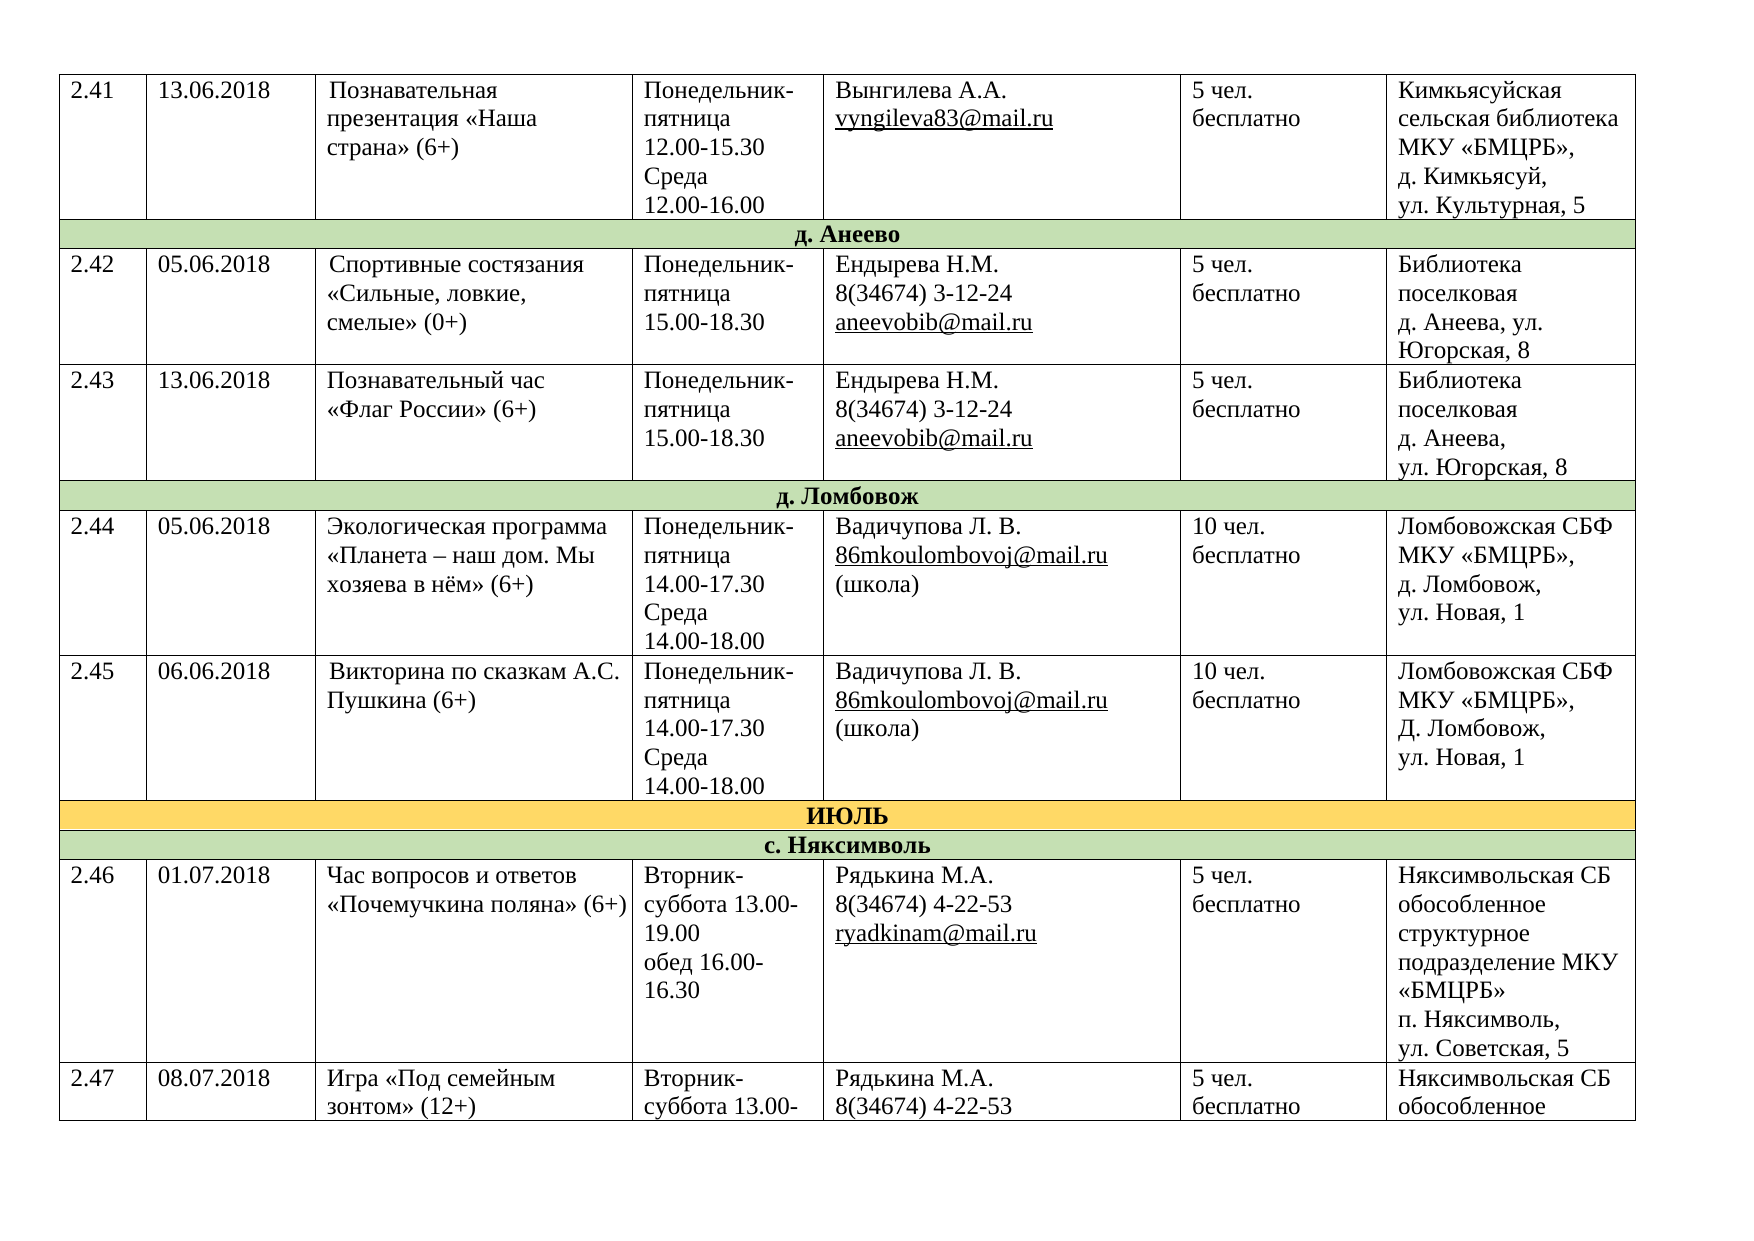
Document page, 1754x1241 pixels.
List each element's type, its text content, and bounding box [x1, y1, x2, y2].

table_cell Спортивные состязания «Сильные, ловкие, смелые» (0+) [316, 249, 632, 364]
table_cell 01.07.2018 [147, 860, 315, 1062]
table_cell 2.46 [60, 860, 146, 1062]
table_cell 2.42 [60, 249, 146, 364]
table_cell Библиотека поселковая д. Анеева, ул. Югорская, 8 [1387, 249, 1635, 364]
table_cell Понедельник-пятница 14.00-17.30 Среда 14.00-18.00 [633, 511, 823, 655]
table_cell 13.06.2018 [147, 75, 315, 218]
table_cell 5 чел. бесплатно [1181, 860, 1386, 1062]
table_cell 08.07.2018 [147, 1063, 315, 1120]
table_cell Понедельник-пятница 14.00-17.30 Среда 14.00-18.00 [633, 656, 823, 800]
table_cell 10 чел. бесплатно [1181, 656, 1386, 800]
table_cell 05.06.2018 [147, 249, 315, 364]
table_cell с. Няксимволь [60, 831, 1635, 859]
table_cell 10 чел. бесплатно [1181, 511, 1386, 655]
table_cell Понедельник-пятница 15.00-18.30 [633, 365, 823, 480]
table_cell 2.41 [60, 75, 146, 218]
table_cell Ендырева Н.М. 8(34674) 3-12-24 aneevobib@mail.ru [824, 365, 1180, 480]
table_cell ИЮЛЬ [60, 801, 1635, 829]
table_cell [316, 1063, 632, 1120]
table_cell Ендырева Н.М. 8(34674) 3-12-24 aneevobib@mail.ru [824, 249, 1180, 364]
table_cell Няксимвольская СБ обособленное структурное подразделение МКУ «БМЦРБ» п. Няксимволь, ул. Советская, 5 [1387, 860, 1635, 1062]
table_cell 5 чел. бесплатно [1181, 75, 1386, 218]
table_cell Вадичупова Л. В. 86mkoulombovoj@mail.ru (школа) [824, 511, 1180, 655]
table_cell Библиотека поселковая д. Анеева, ул. Югорская, 8 [1387, 365, 1635, 480]
table_cell Ломбовожская СБФ МКУ «БМЦРБ», Д. Ломбовож, ул. Новая, 1 [1387, 656, 1635, 800]
table_cell 05.06.2018 [147, 511, 315, 655]
table_cell Познавательный час «Флаг России» (6+) [316, 365, 632, 480]
table_cell Викторина по сказкам А.С. Пушкина (6+) [316, 656, 632, 800]
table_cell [633, 75, 823, 218]
table_cell Рядькина М.А. 8(34674) 4-22-53 ryadkinam@mail.ru [824, 860, 1180, 1062]
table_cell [1387, 75, 1635, 218]
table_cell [824, 1063, 1180, 1120]
table_cell 2.45 [60, 656, 146, 800]
table_cell 13.06.2018 [147, 365, 315, 480]
table_cell Понедельник-пятница 15.00-18.30 [633, 249, 823, 364]
table_cell 2.47 [60, 1063, 146, 1120]
table_cell Экологическая программа «Планета – наш дом. Мы хозяева в нём» (6+) [316, 511, 632, 655]
table_cell 5 чел. бесплатно [1181, 1063, 1386, 1120]
table_cell Ломбовожская СБФ МКУ «БМЦРБ», д. Ломбовож, ул. Новая, 1 [1387, 511, 1635, 655]
table_cell Вторник-суббота 13.00-19.00 обед 16.00-16.30 [633, 860, 823, 1062]
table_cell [824, 75, 1180, 218]
table_cell 5 чел. бесплатно [1181, 249, 1386, 364]
table_cell д. Ломбовож [60, 481, 1635, 510]
table_cell д. Анеево [60, 220, 1635, 248]
table_cell 5 чел. бесплатно [1181, 365, 1386, 480]
table_cell Вадичупова Л. В. 86mkoulombovoj@mail.ru (школа) [824, 656, 1180, 800]
table_cell 2.44 [60, 511, 146, 655]
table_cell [633, 1063, 823, 1120]
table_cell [1387, 1063, 1635, 1120]
table_cell 06.06.2018 [147, 656, 315, 800]
table_cell 2.43 [60, 365, 146, 480]
table_cell Познавательная презентация «Наша страна» (6+) [316, 75, 632, 218]
table_cell Час вопросов и ответов «Почемучкина поляна» (6+) [316, 860, 632, 1062]
